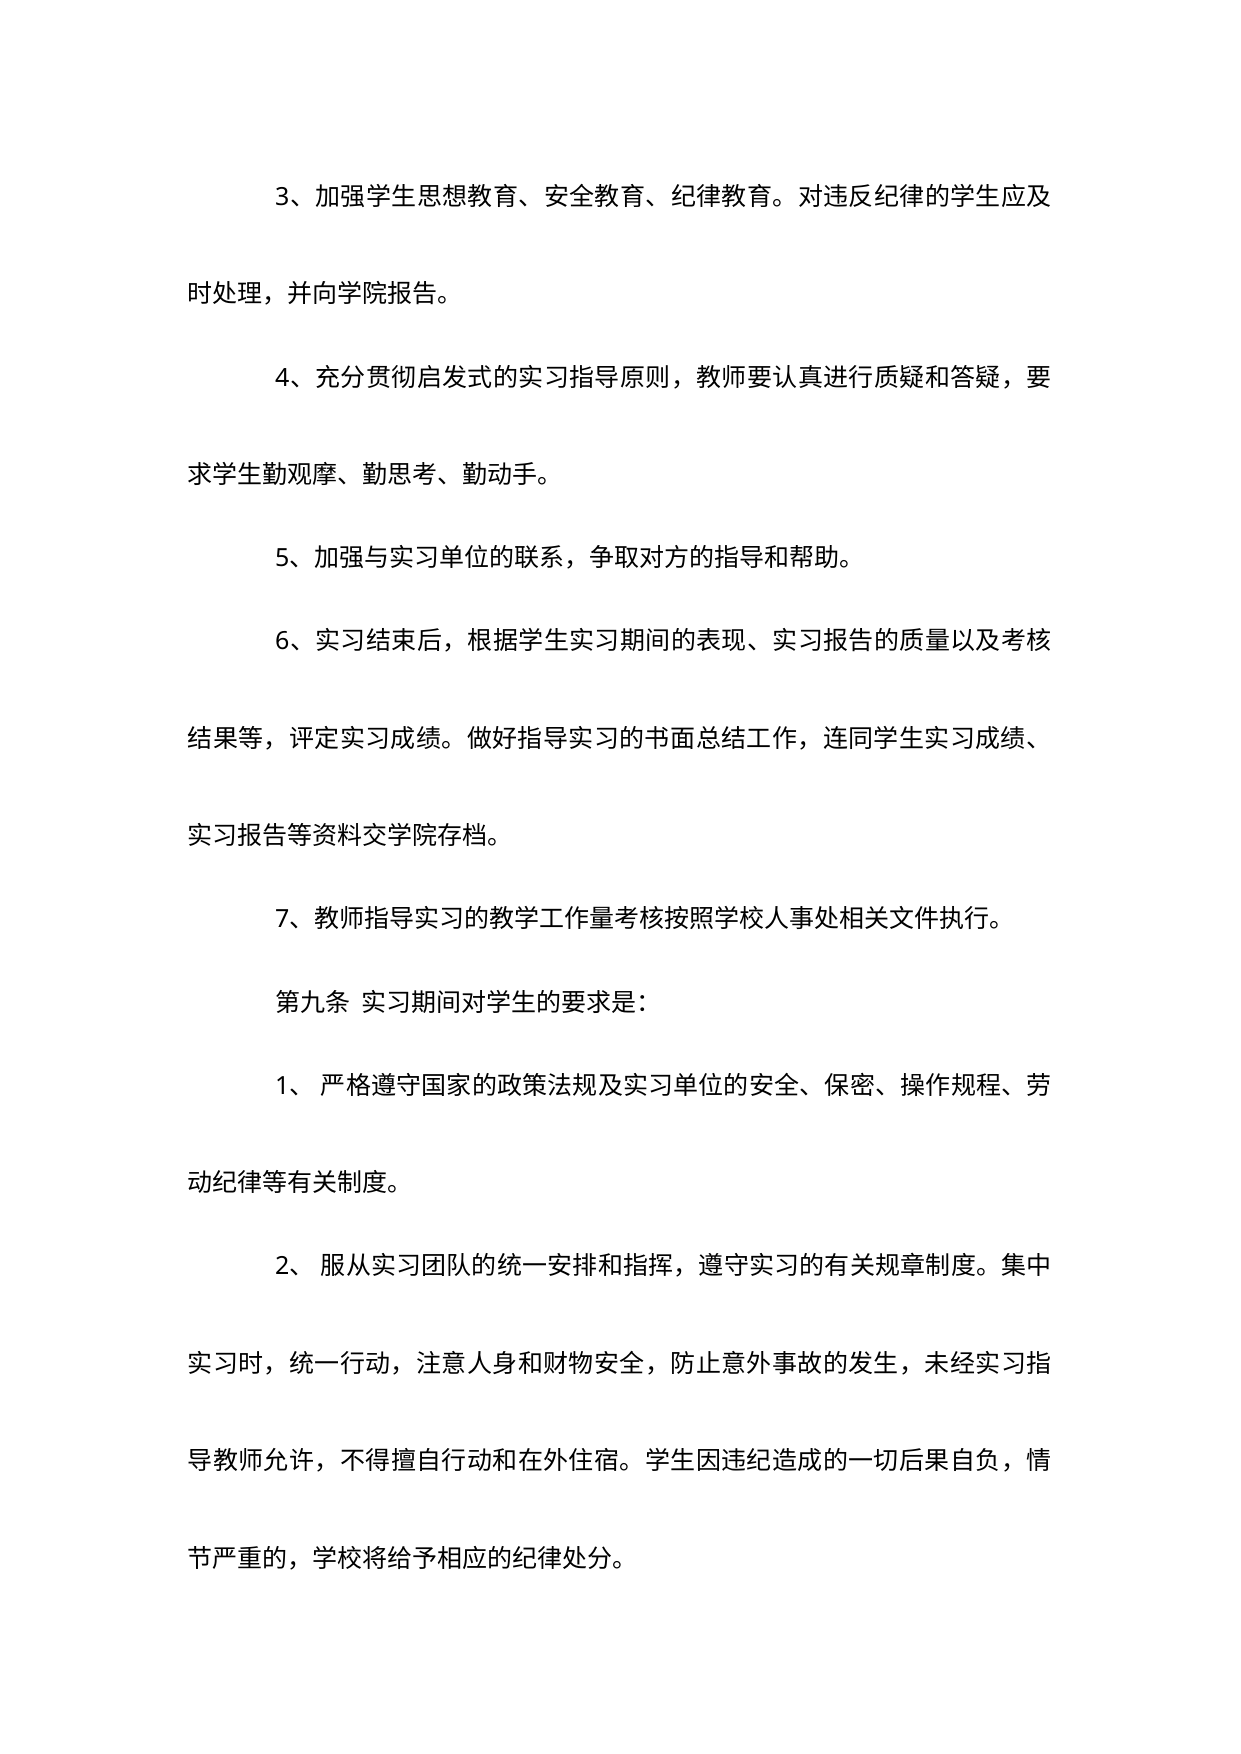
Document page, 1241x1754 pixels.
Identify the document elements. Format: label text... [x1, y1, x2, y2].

text 7、教师指导实习的教学工作量考核按照学校人事处相关文件执行。 [187, 884, 1053, 949]
text 2、 服从实习团队的统一安排和指挥，遵守实习的有关规章制度。集中实习时，统一行动，注意人身和财物安全，防止意外事故的发生，未经实习指导教师允许，不得擅自行动和在外住宿。学生因违纪造成的一切后果自负，情节严重的，学校将给予相应的纪律处分。 [187, 1231, 1053, 1589]
text 3、加强学生思想教育、安全教育、纪律教育。对违反纪律的学生应及时处理，并向学院报告。 [187, 162, 1053, 324]
text 第九条 实习期间对学生的要求是： [187, 968, 1053, 1033]
text 1、 严格遵守国家的政策法规及实习单位的安全、保密、操作规程、劳动纪律等有关制度。 [187, 1051, 1053, 1213]
text 6、实习结束后，根据学生实习期间的表现、实习报告的质量以及考核结果等，评定实习成绩。做好指导实习的书面总结工作，连同学生实习成绩、实习报告等资料交学院存档。 [187, 606, 1053, 866]
text 4、充分贯彻启发式的实习指导原则，教师要认真进行质疑和答疑，要求学生勤观摩、勤思考、勤动手。 [187, 343, 1053, 505]
text 5、加强与实习单位的联系，争取对方的指导和帮助。 [187, 523, 1053, 588]
